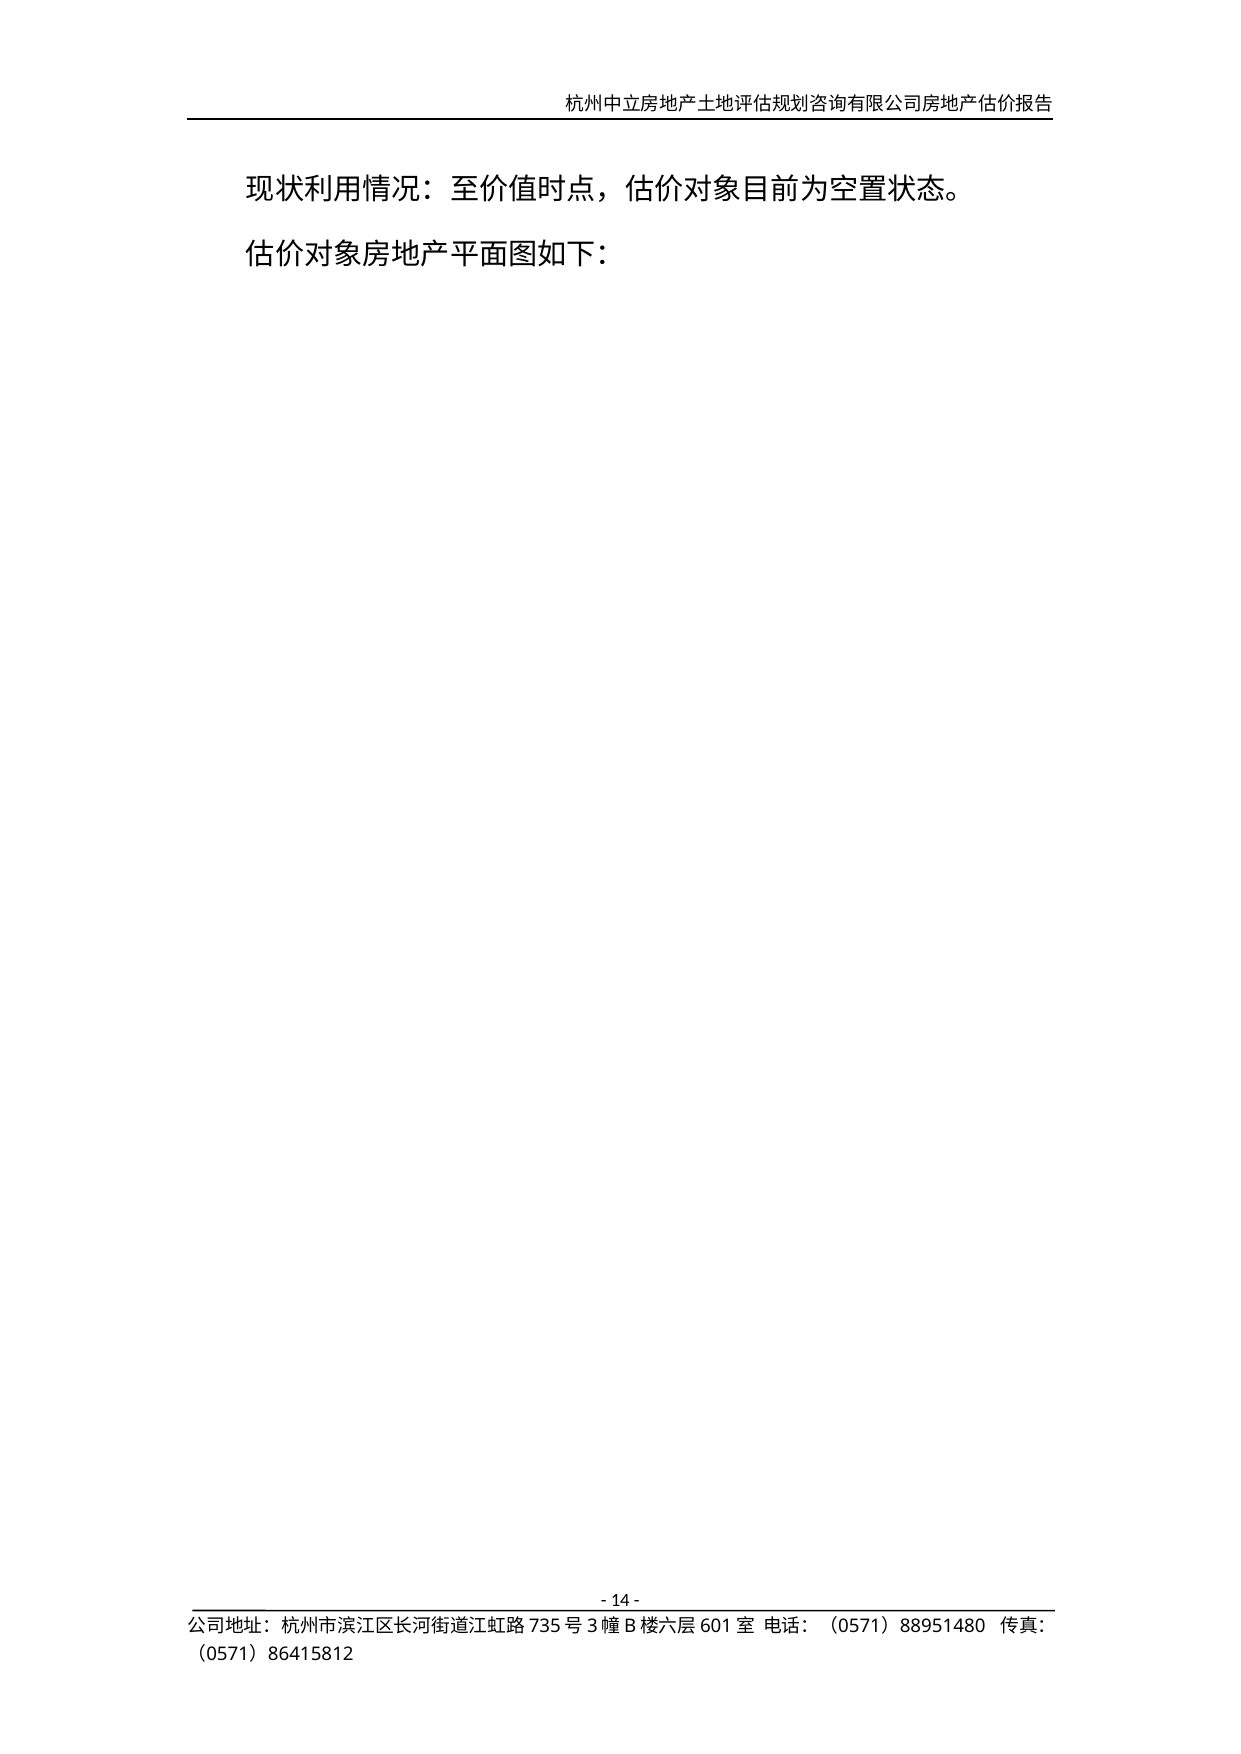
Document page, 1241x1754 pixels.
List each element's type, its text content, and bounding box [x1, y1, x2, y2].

text 估价对象房地产平面图如下： [187, 219, 1053, 284]
text 现状利用情况：至价值时点，估价对象目前为空置状态。 [187, 154, 1054, 219]
